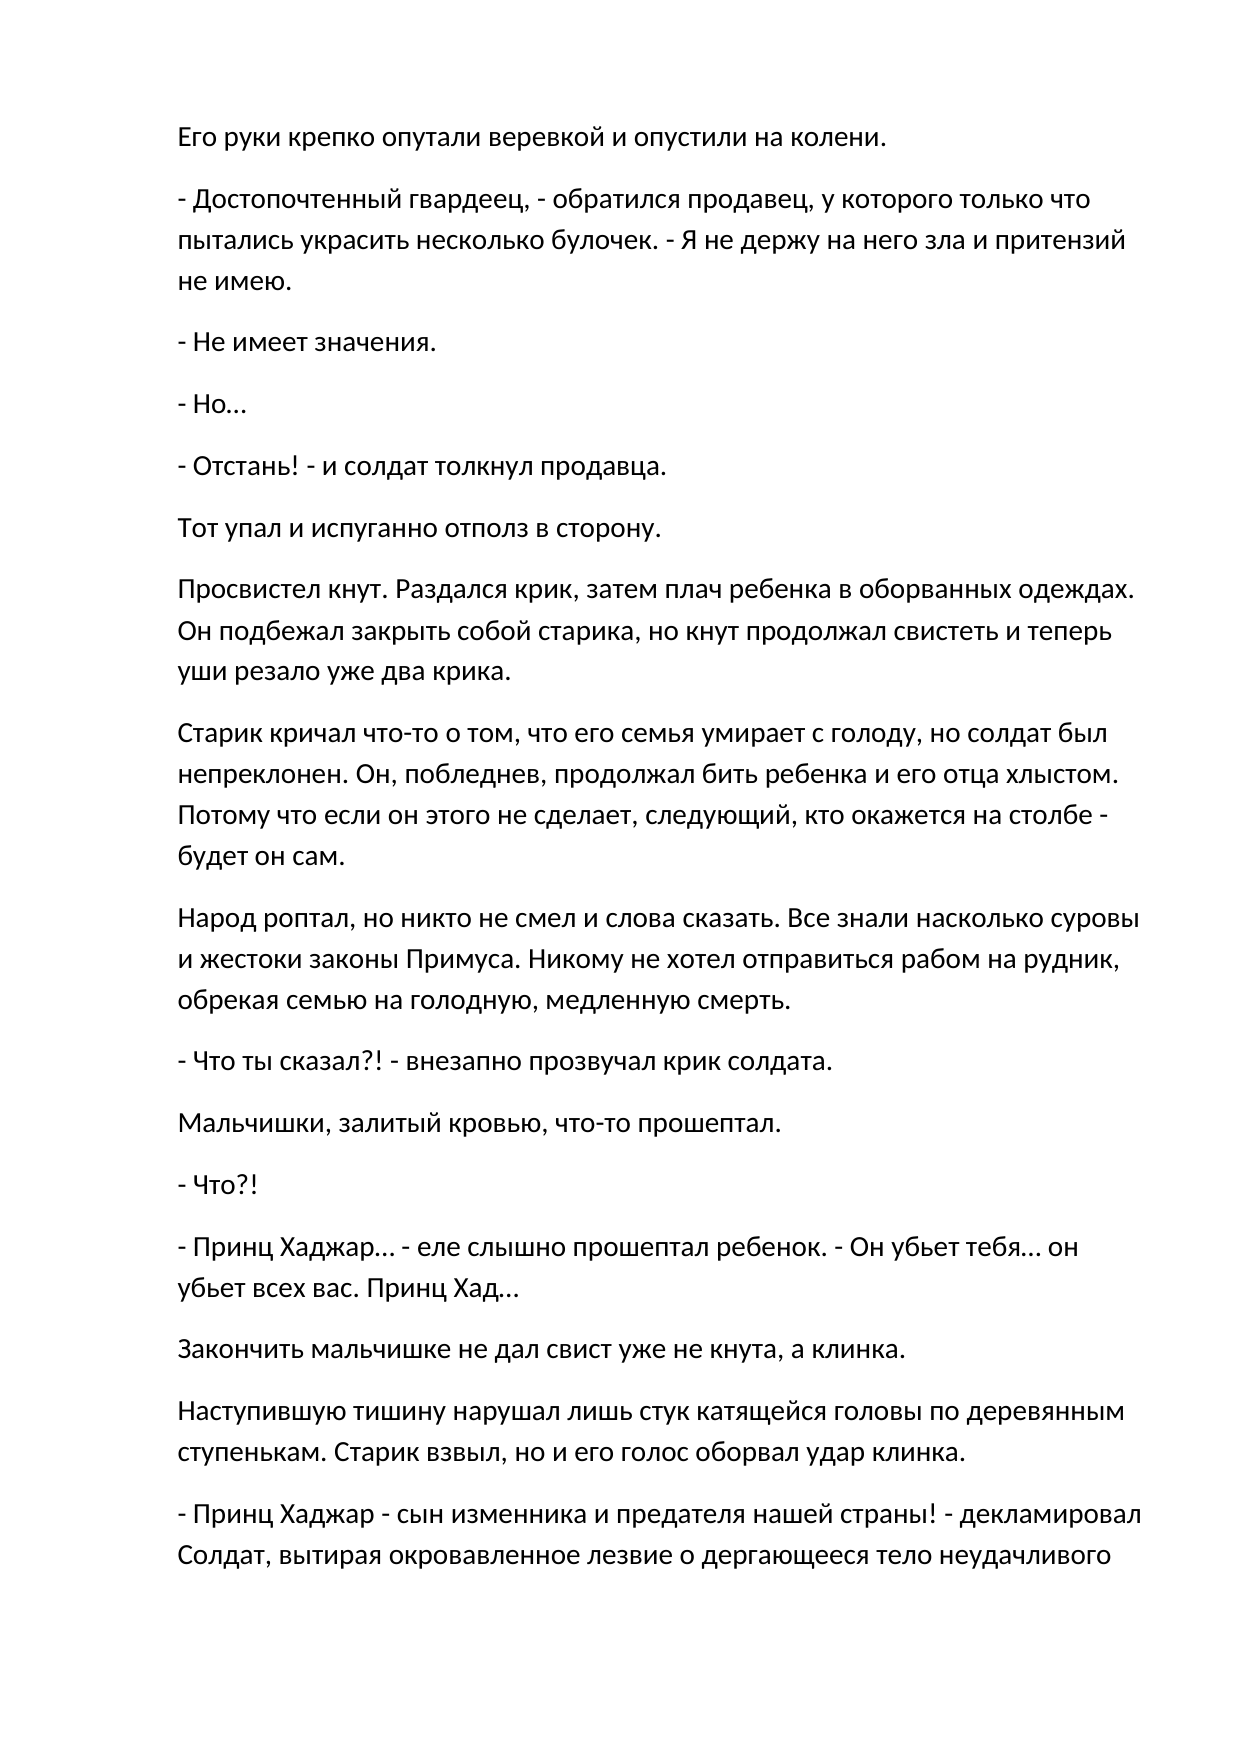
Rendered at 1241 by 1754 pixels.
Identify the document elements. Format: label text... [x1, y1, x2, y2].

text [177, 1495, 1152, 1572]
text Закончить мальчишке не дал свист уже не кнута, а клинка. [177, 1331, 1152, 1366]
text - Что?! [177, 1166, 1152, 1202]
text Старик кричал что-то о том, что его семья умирает с голоду, но солдат был непреклонен. Он, побледнев, продолжал бить ребенка и его отца хлыстом. Потому что если он этого не сделает, следующий, кто окажется на столбе - будет он сам. [177, 714, 1152, 873]
text - Достопочтенный гвардеец, - обратился продавец, у которого только что пытались украсить несколько булочек. - Я не держу на него зла и притензий не имею. [177, 180, 1152, 297]
text - Не имеет значения. [177, 323, 1152, 359]
text Народ роптал, но никто не смел и слова сказать. Все знали насколько суровы и жестоки законы Примуса. Никому не хотел отправиться рабом на рудник, обрекая семью на голодную, медленную смерть. [177, 899, 1152, 1016]
text Мальчишки, залитый кровью, что-то прошептал. [177, 1104, 1152, 1140]
text Наступившую тишину нарушал лишь стук катящейся головы по деревянным ступенькам. Старик взвыл, но и его голос оборвал удар клинка. [177, 1392, 1152, 1469]
text Его руки крепко опутали веревкой и опустили на колени. [177, 118, 1152, 154]
text - Что ты сказал?! - внезапно прозвучал крик солдата. [177, 1042, 1152, 1078]
text Тот упал и испуганно отполз в сторону. [177, 509, 1152, 544]
text Просвистел кнут. Раздался крик, затем плач ребенка в оборванных одеждах. Он подбежал закрыть собой старика, но кнут продолжал свистеть и теперь уши резало уже два крика. [177, 571, 1152, 688]
text - Но… [177, 385, 1152, 421]
text - Отстань! - и солдат толкнул продавца. [177, 447, 1152, 483]
text - Принц Хаджар… - еле слышно прошептал ребенок. - Он убьет тебя… он убьет всех вас. Принц Хад… [177, 1228, 1152, 1304]
